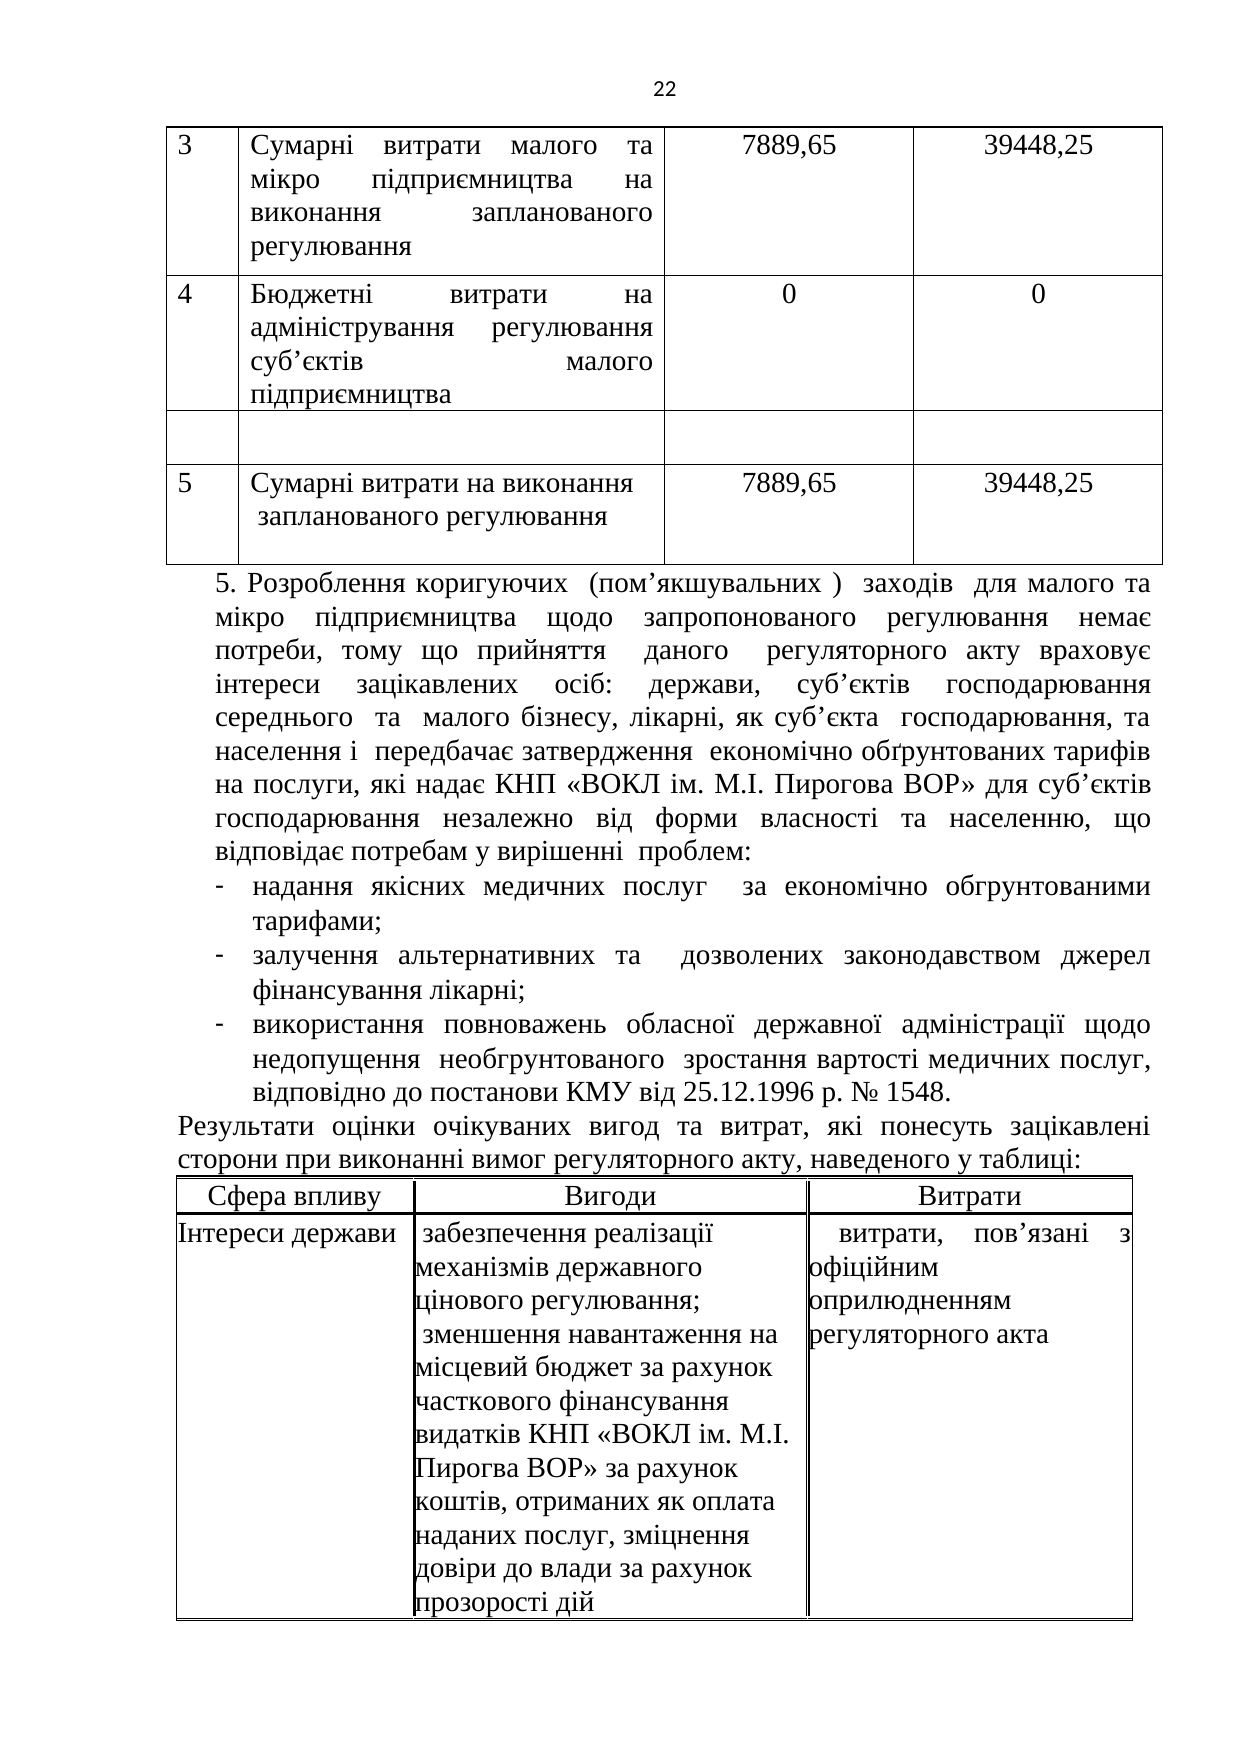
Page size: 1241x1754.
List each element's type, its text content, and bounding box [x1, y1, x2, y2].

list залучення альтернативних та дозволених законодавством джерел фінансування лікарні; [215, 936, 1152, 1005]
table_cell 0 [665, 276, 913, 410]
list надання якісних медичних послуг за економічно обгрунтованими тарифами; [215, 867, 1152, 936]
text Результати оцінки очікуваних вигод та витрат, які понесуть зацікавлені сторони при виконанні вимог регуляторного акту, наведеного у таблиці: [177, 1108, 1152, 1175]
table_header Сфера впливу [177, 1177, 414, 1212]
table_cell 3 [167, 128, 238, 275]
table_cell Інтереси держави [177, 1215, 414, 1618]
table_cell 7889,65 [665, 465, 913, 564]
table_cell [167, 411, 238, 464]
table_cell 5 [167, 465, 238, 564]
table_cell Сумарні витрати на виконання запланованого регулювання [239, 465, 664, 564]
table_cell 39448,25 [914, 465, 1162, 564]
table_cell [914, 411, 1162, 464]
table_cell 4 [167, 276, 238, 410]
list 5. Розроблення коригуючих (пом’якшувальних ) заходів для малого та мікро підприємництва щодо запропонованого регулювання немає потреби, тому що прийняття даного регуляторного акту враховує інтереси зацікавлених осіб: держави, суб’єктів господарювання середнього та малого бізнесу, лікарні, як суб’єкта господарювання, та населення і передбачає затвердження економічно обґрунтованих тарифів на послуги, які надає КНП «ВОКЛ ім. М.І. Пирогова ВОР» для суб’єктів господарювання незалежно від форми власності та населенню, що відповідає потребам у вирішенні проблем: [215, 565, 1152, 867]
list використання повноважень обласної державної адміністрації щодо недопущення необгрунтованого зростання вартості медичних послуг, відповідно до постанови КМУ від 25.12.1996 р. № 1548. [215, 1005, 1152, 1108]
table_cell забезпечення реалізації механізмів державного цінового регулювання; зменшення навантаження на місцевий бюджет за рахунок часткового фінансування видатків КНП «ВОКЛ ім. М.І. Пирогва ВОР» за рахунок коштів, отриманих як оплата наданих послуг, зміцнення довіри до влади за рахунок прозорості дій [414, 1212, 808, 1618]
table_cell [239, 411, 664, 464]
table_cell 0 [914, 276, 1162, 410]
table_cell Бюджетні витрати на адміністрування регулювання суб’єктів малого підприємництва [239, 276, 664, 410]
table_cell [665, 411, 913, 464]
table_header Витрати [808, 1179, 1132, 1212]
table_header Вигоди [414, 1177, 808, 1212]
table_cell 7889,65 [665, 128, 913, 275]
table_cell 39448,25 [914, 128, 1162, 275]
table_cell Сумарні витрати малого та мікро підприємництва на виконання запланованого регулювання [239, 128, 664, 275]
table_cell витрати, пов’язані з офіційним оприлюдненням регуляторного акта [808, 1215, 1132, 1618]
